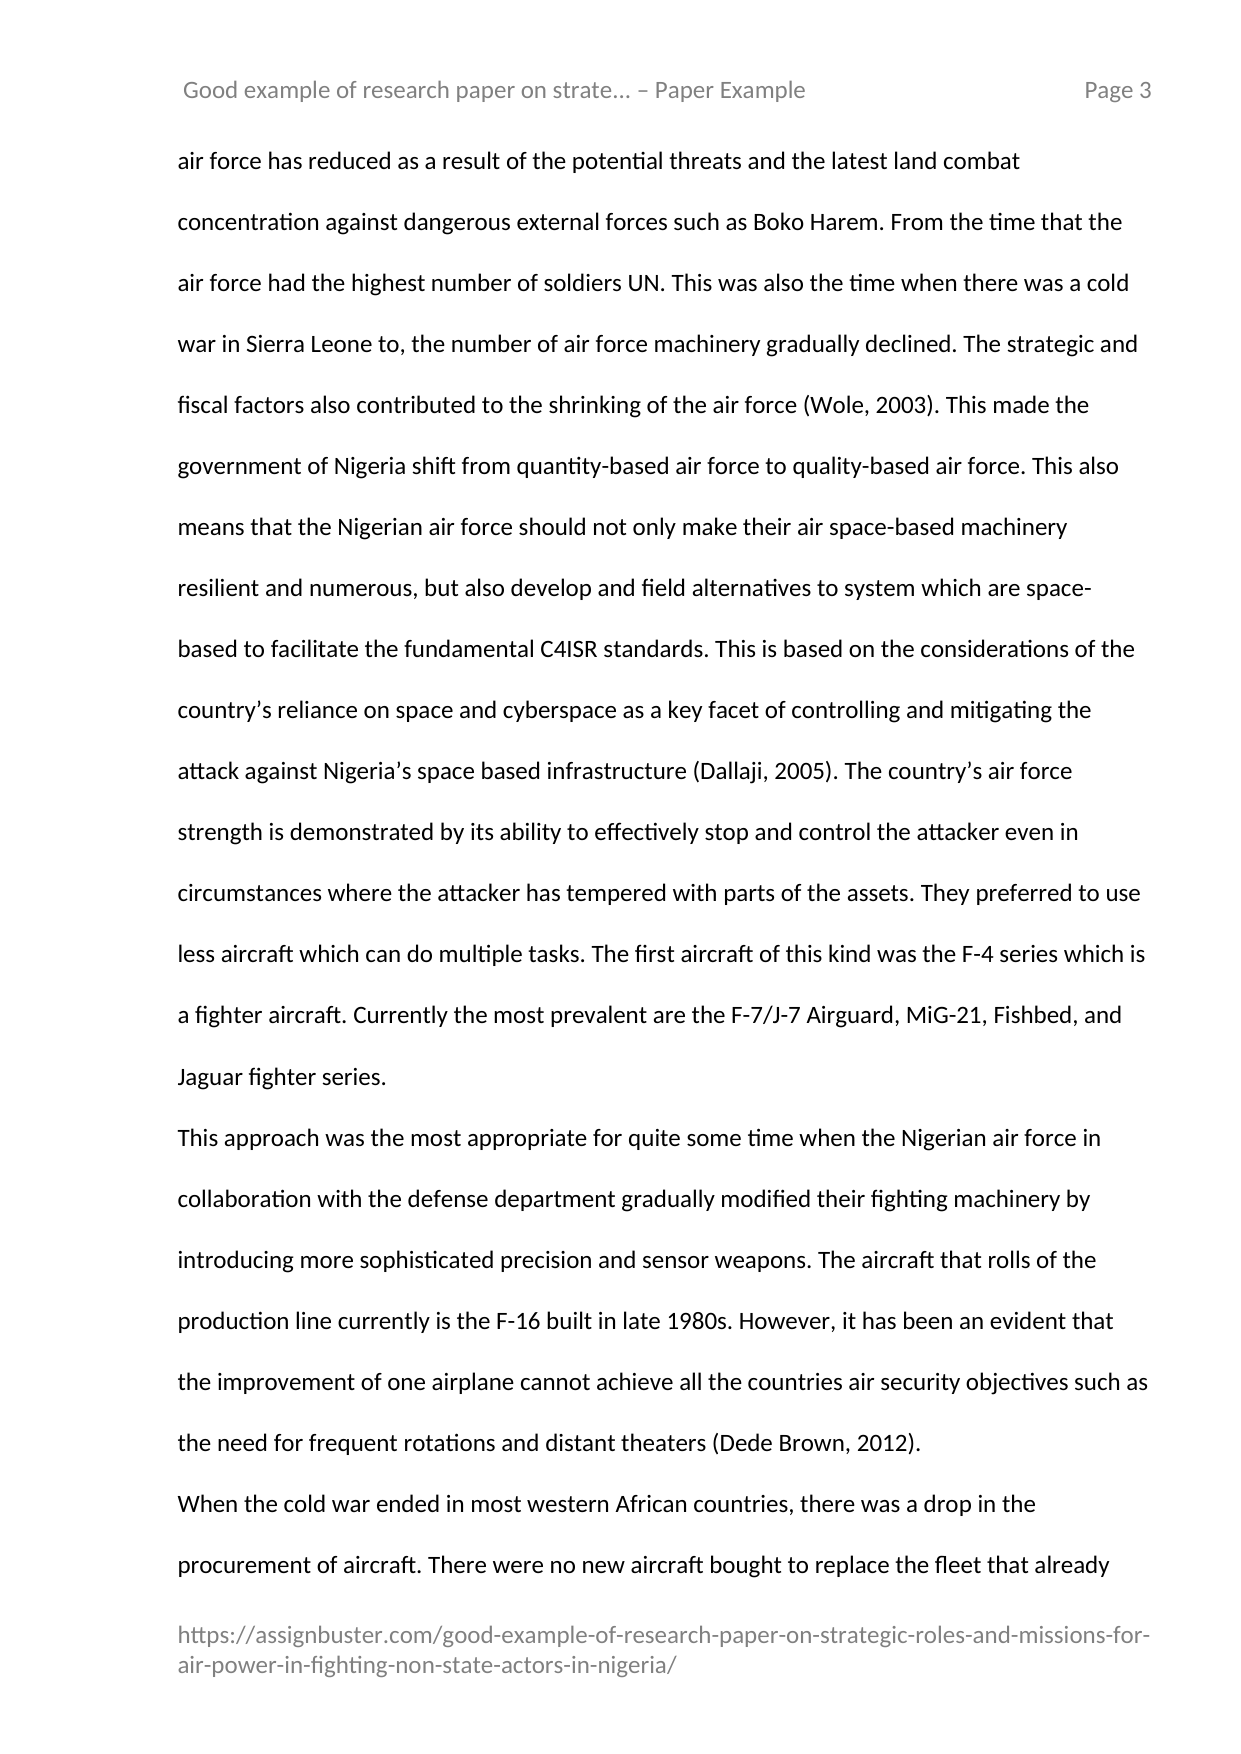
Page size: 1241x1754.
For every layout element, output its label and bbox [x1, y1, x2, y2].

text [177, 145, 1152, 1579]
